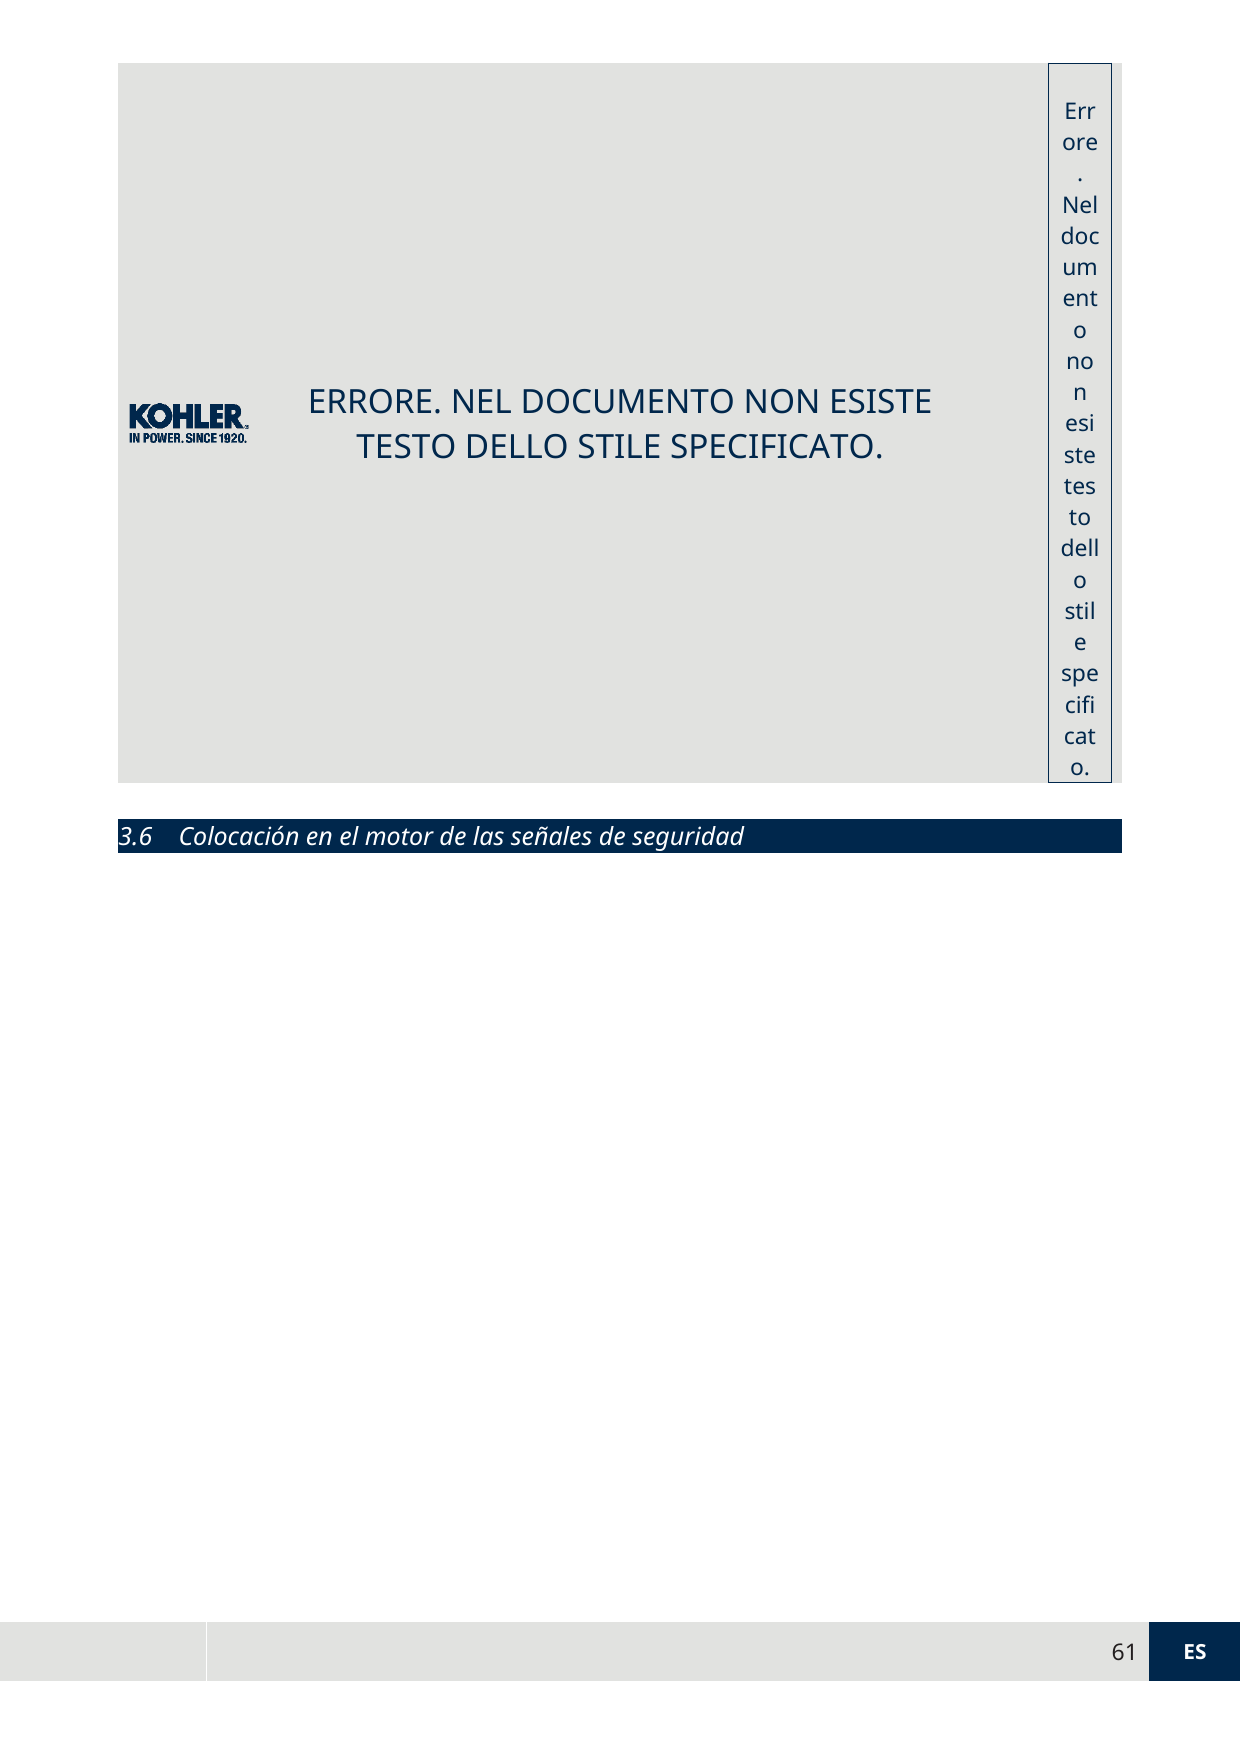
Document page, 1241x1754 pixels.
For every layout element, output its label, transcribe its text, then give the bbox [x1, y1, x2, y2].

picture [129, 403, 249, 443]
subtitle Colocación en el motor de las señales de seguridad [118, 819, 1122, 853]
